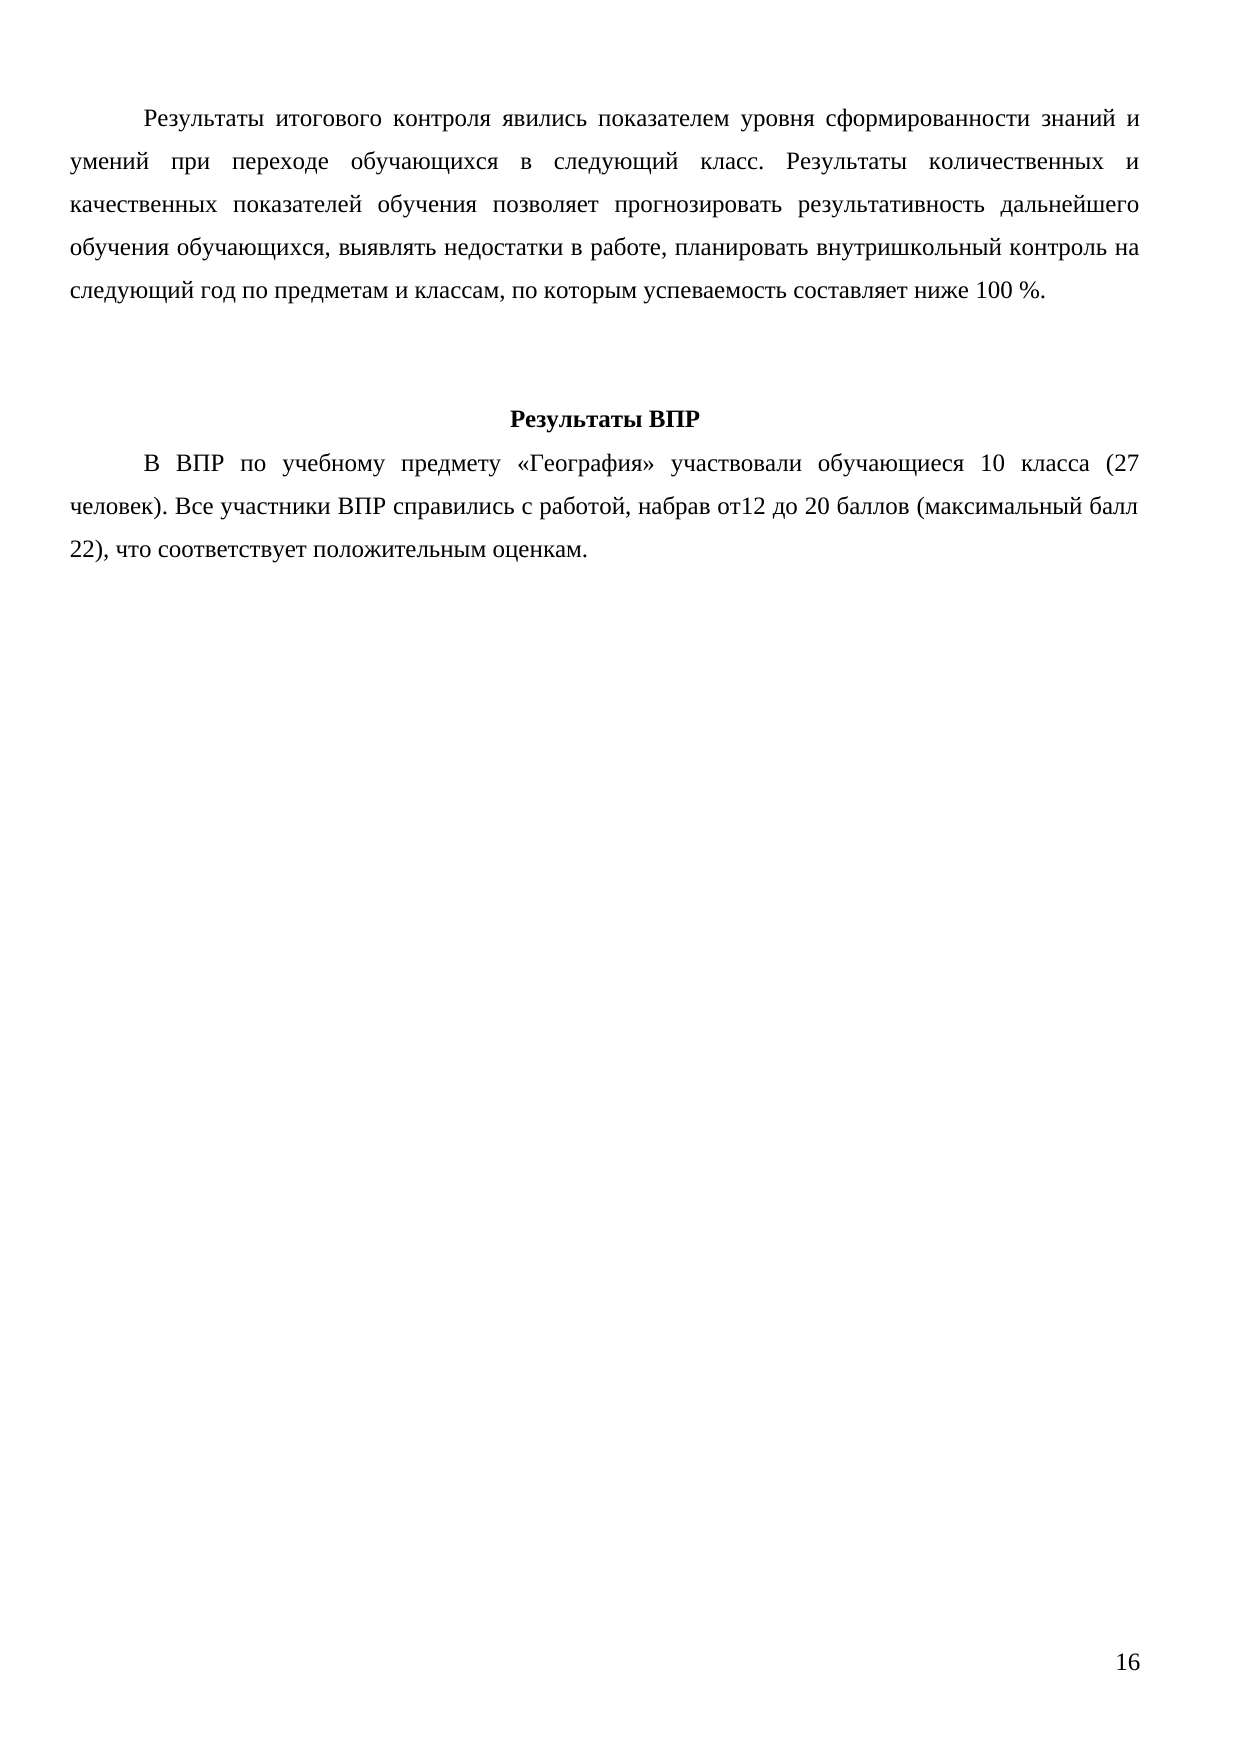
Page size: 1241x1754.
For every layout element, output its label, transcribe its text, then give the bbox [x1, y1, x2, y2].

text Результаты ВПР [69, 404, 1140, 433]
text В ВПР по учебному предмету «География» участвовали обучающиеся 10 класса (27 человек). Все участники ВПР справились с работой, набрав от12 до 20 баллов (максимальный балл 22), что соответствует положительным оценкам. [69, 448, 1140, 563]
text Результаты итогового контроля явились показателем уровня сформированности знаний и умений при переходе обучающихся в следующий класс. Результаты количественных и качественных показателей обучения позволяет прогнозировать результативность дальнейшего обучения обучающихся, выявлять недостатки в работе, планировать внутришкольный контроль на следующий год по предметам и классам, по которым успеваемость составляет ниже 100 %. [69, 103, 1140, 304]
